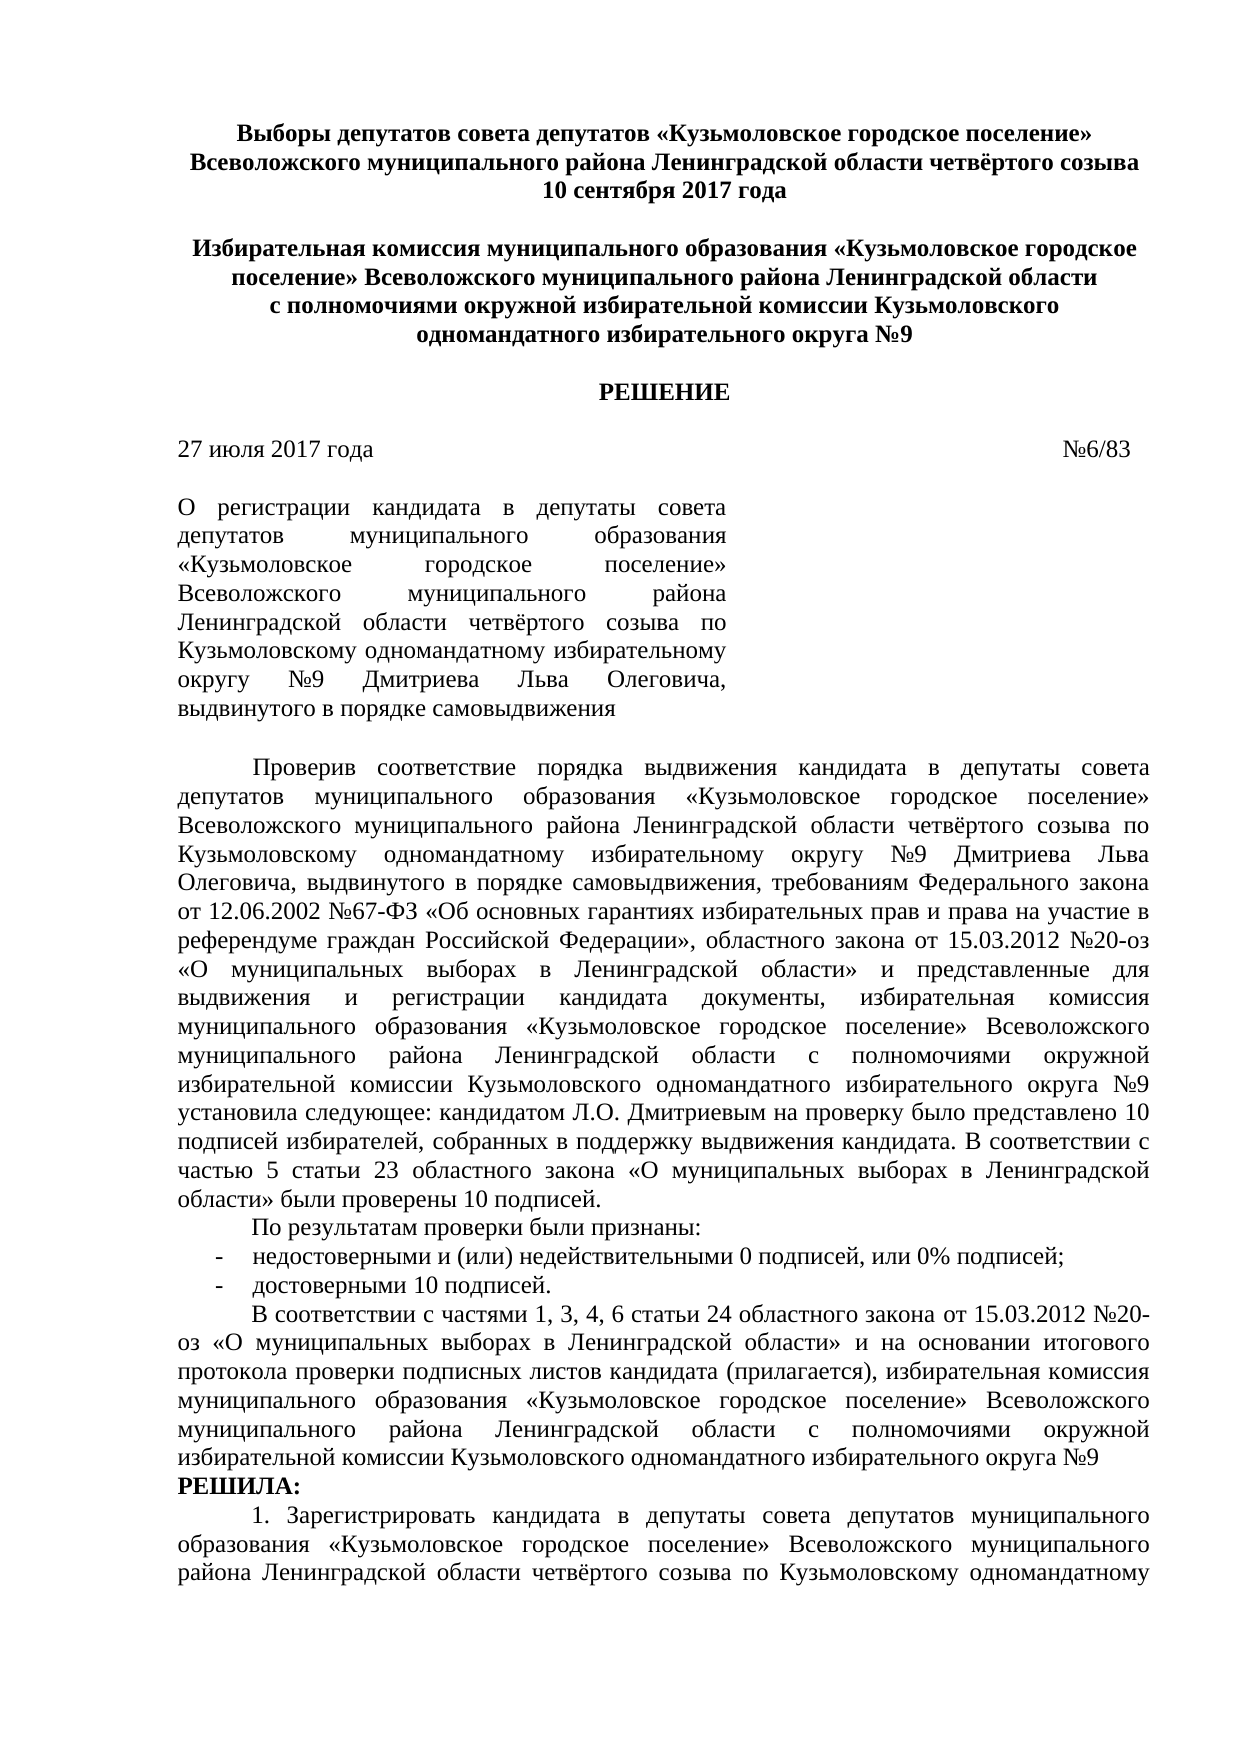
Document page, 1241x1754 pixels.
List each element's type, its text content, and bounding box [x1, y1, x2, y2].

list недостоверными и (или) недействительными 0 подписей, или 0% подписей; [215, 1241, 1152, 1270]
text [177, 1500, 1150, 1586]
text с полномочиями окружной избирательной комиссии Кузьмоловского одномандатного избирательного округа №9 [177, 291, 1152, 348]
text РЕШЕНИЕ [177, 377, 1152, 406]
text Проверив соответствие порядка выдвижения кандидата в депутаты совета депутатов муниципального образования «Кузьмоловское городское поселение» Всеволожского муниципального района Ленинградской области четвёртого созыва по Кузьмоловскому одномандатному избирательному округу №9 Дмитриева Льва Олеговича, выдвинутого в порядке самовыдвижения, требованиям Федерального закона от 12.06.2002 №67-ФЗ «Об основных гарантиях избирательных прав и права на участие в референдуме граждан Российской Федерации», областного закона от 15.03.2012 №20-оз «О муниципальных выборах в Ленинградской области» и представленные для выдвижения и регистрации кандидата документы, избирательная комиссия муниципального образования «Кузьмоловское городское поселение» Всеволожского муниципального района Ленинградской области с полномочиями окружной избирательной комиссии Кузьмоловского одномандатного избирательного округа №9 установила следующее: кандидатом Л.О. Дмитриевым на проверку было представлено 10 подписей избирателей, собранных в поддержку выдвижения кандидата. В соответствии с частью 5 статьи 23 областного закона «О муниципальных выборах в Ленинградской области» были проверены 10 подписей. [177, 752, 1150, 1212]
text В соответствии с частями 1, 3, 4, 6 статьи 24 областного закона от 15.03.2012 №20-оз «О муниципальных выборах в Ленинградской области» и на основании итогового протокола проверки подписных листов кандидата (прилагается), избирательная комиссия муниципального образования «Кузьмоловское городское поселение» Всеволожского муниципального района Ленинградской области с полномочиями окружной избирательной комиссии Кузьмоловского одномандатного избирательного округа №9 [177, 1299, 1150, 1471]
table_header О регистрации кандидата в депутаты совета депутатов муниципального образования «Кузьмоловское городское поселение» Всеволожского муниципального района Ленинградской области четвёртого созыва по Кузьмоловскому одномандатному избирательному округу №9 Дмитриева Льва Олеговича, выдвинутого в порядке самовыдвижения [166, 463, 738, 752]
text РЕШИЛА: [177, 1471, 1150, 1500]
text Выборы депутатов совета депутатов «Кузьмоловское городское поселение» Всеволожского муниципального района Ленинградской области четвёртого созыва [177, 118, 1152, 176]
text 27 июля 2017 года №6/83 [177, 434, 1152, 463]
text Избирательная комиссия муниципального образования «Кузьмоловское городское поселение» Всеволожского муниципального района Ленинградской области [177, 233, 1152, 291]
text 10 сентября 2017 года [177, 176, 1152, 204]
text По результатам проверки были признаны: [177, 1212, 1150, 1241]
list достоверными 10 подписей. [215, 1270, 1152, 1299]
